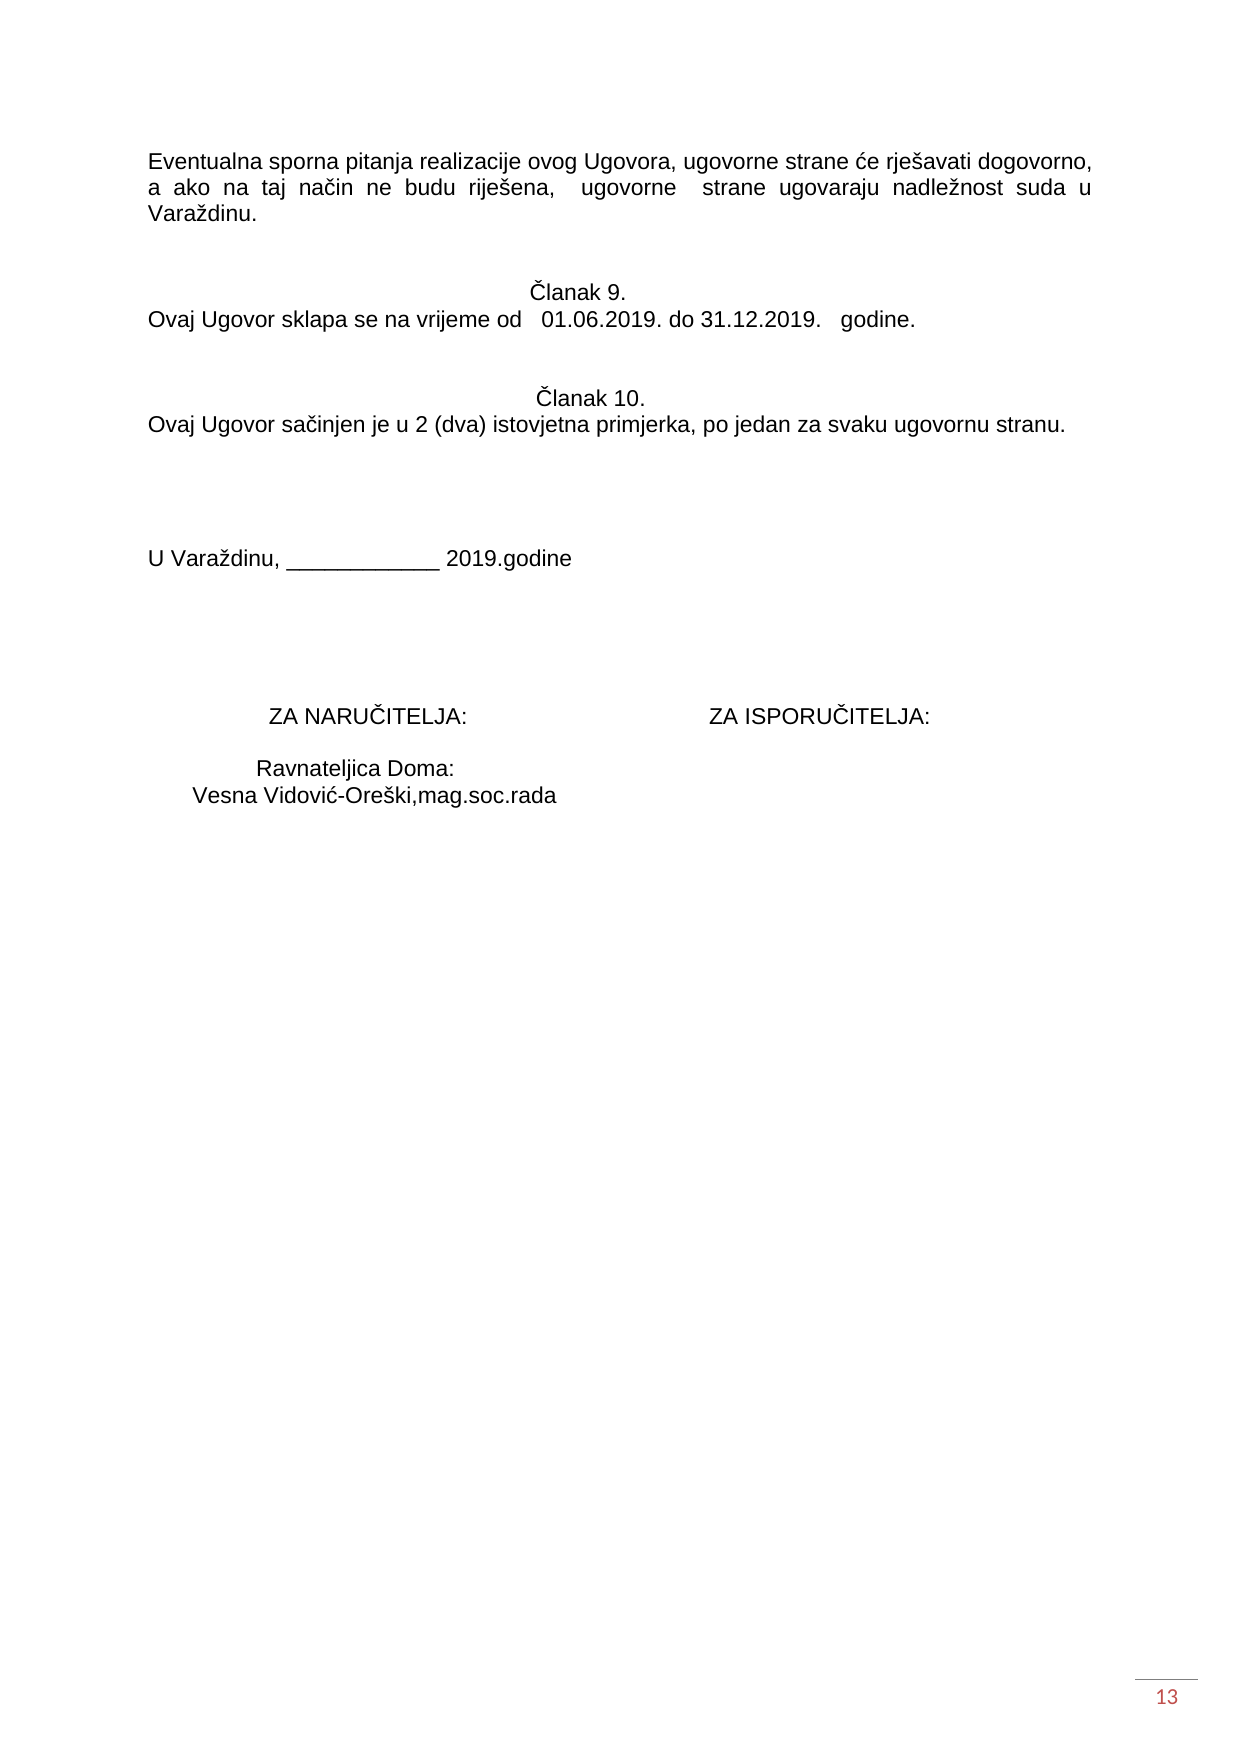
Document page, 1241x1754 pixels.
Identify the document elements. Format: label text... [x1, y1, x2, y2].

text Eventualna sporna pitanja realizacije ovog Ugovora, ugovorne strane će rješavati dogovorno, a ako na taj način ne budu riješena, ugovorne strane ugovaraju nadležnost suda u Varaždinu. [148, 148, 1093, 227]
text Ovaj Ugovor sačinjen je u 2 (dva) istovjetna primjerka, po jedan za svaku ugovornu stranu. [148, 411, 1093, 437]
text ZA NARUČITELJA: ZA ISPORUČITELJA: [148, 703, 1093, 729]
text Vesna Vidović-Oreški,mag.soc.rada [148, 782, 1093, 808]
text Ovaj Ugovor sklapa se na vrijeme od 01.06.2019. do 31.12.2019. godine. [148, 306, 1093, 332]
text Članak 10. [148, 385, 1093, 411]
text Članak 9. [148, 279, 1093, 306]
text U Varaždinu, ____________ 2019.godine [148, 544, 1093, 571]
text Ravnateljica Doma: [148, 755, 1093, 782]
